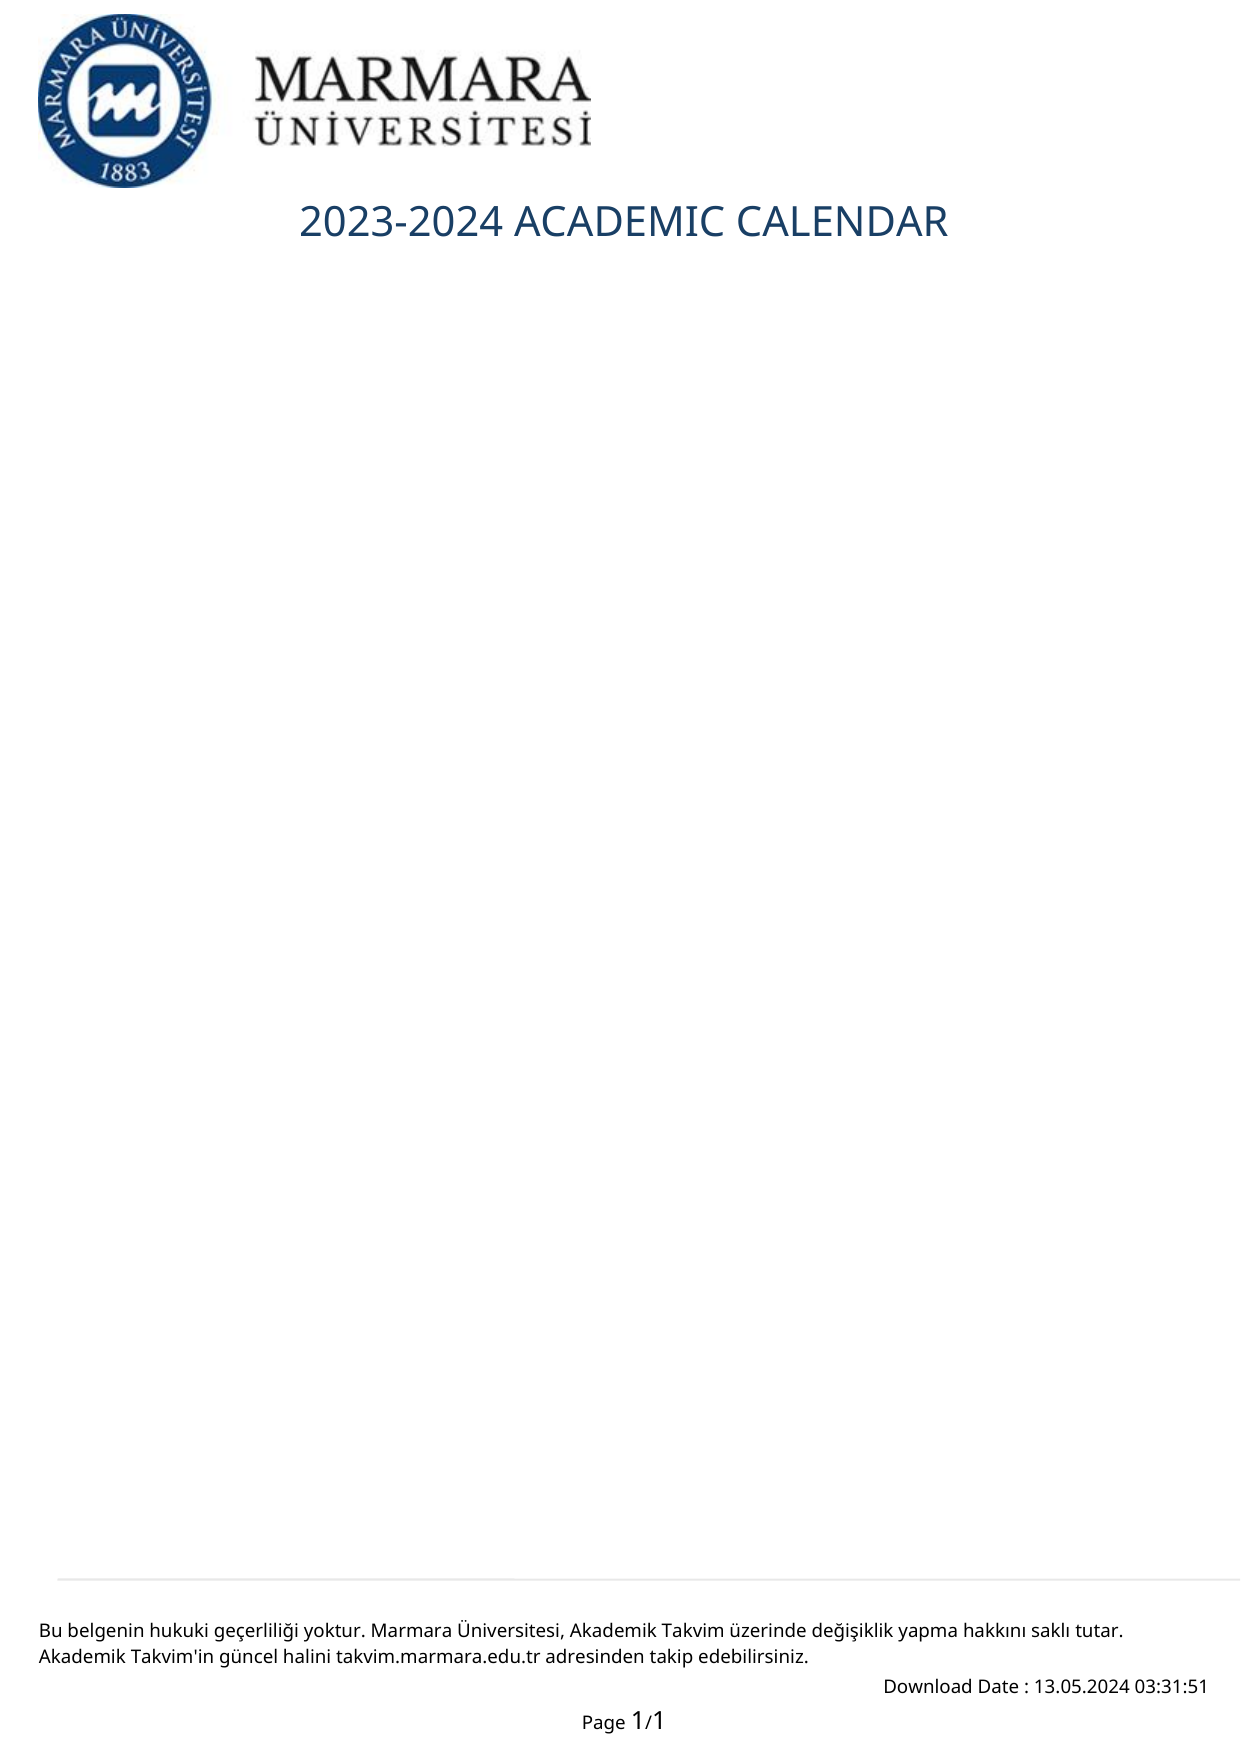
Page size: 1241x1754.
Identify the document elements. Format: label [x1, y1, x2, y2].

picture [38, 14, 591, 188]
